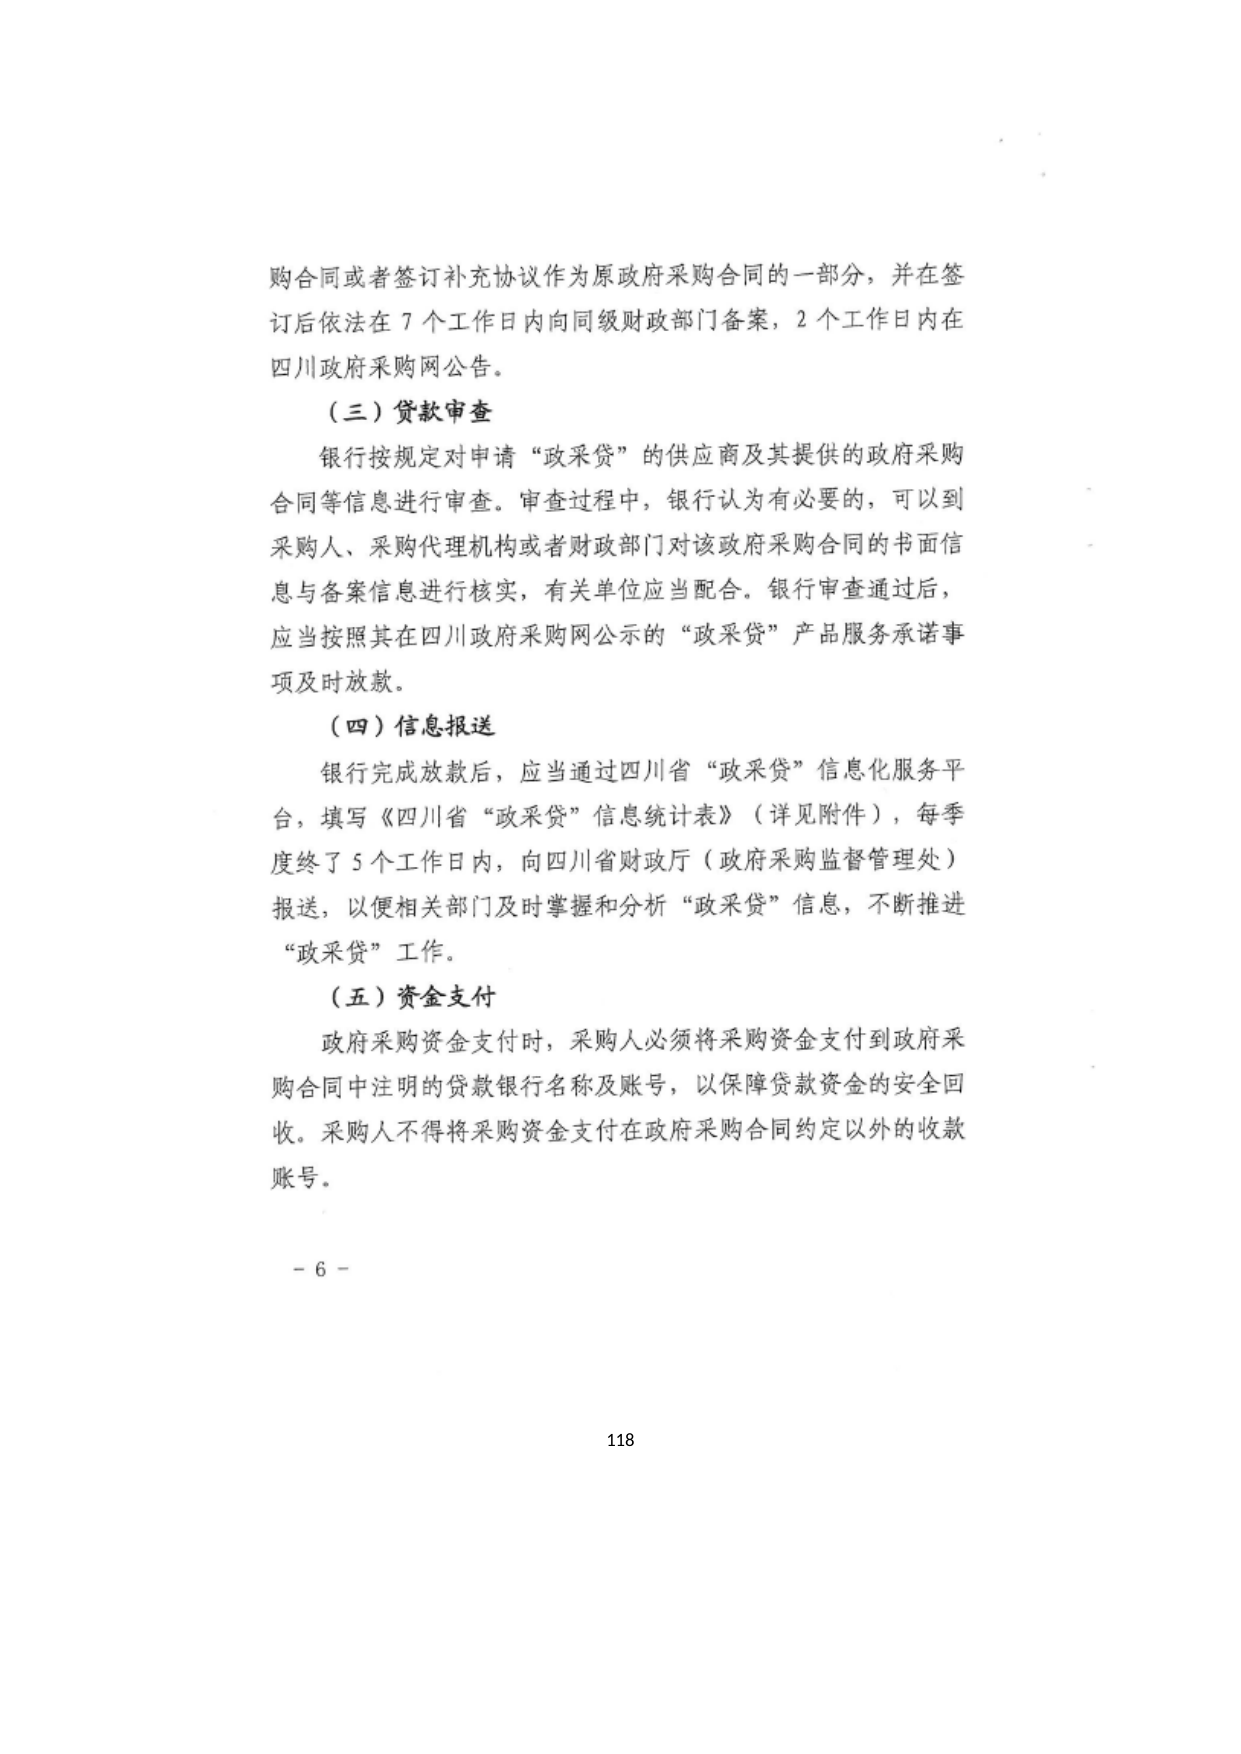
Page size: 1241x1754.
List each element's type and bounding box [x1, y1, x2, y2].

picture [132, 85, 1108, 1407]
